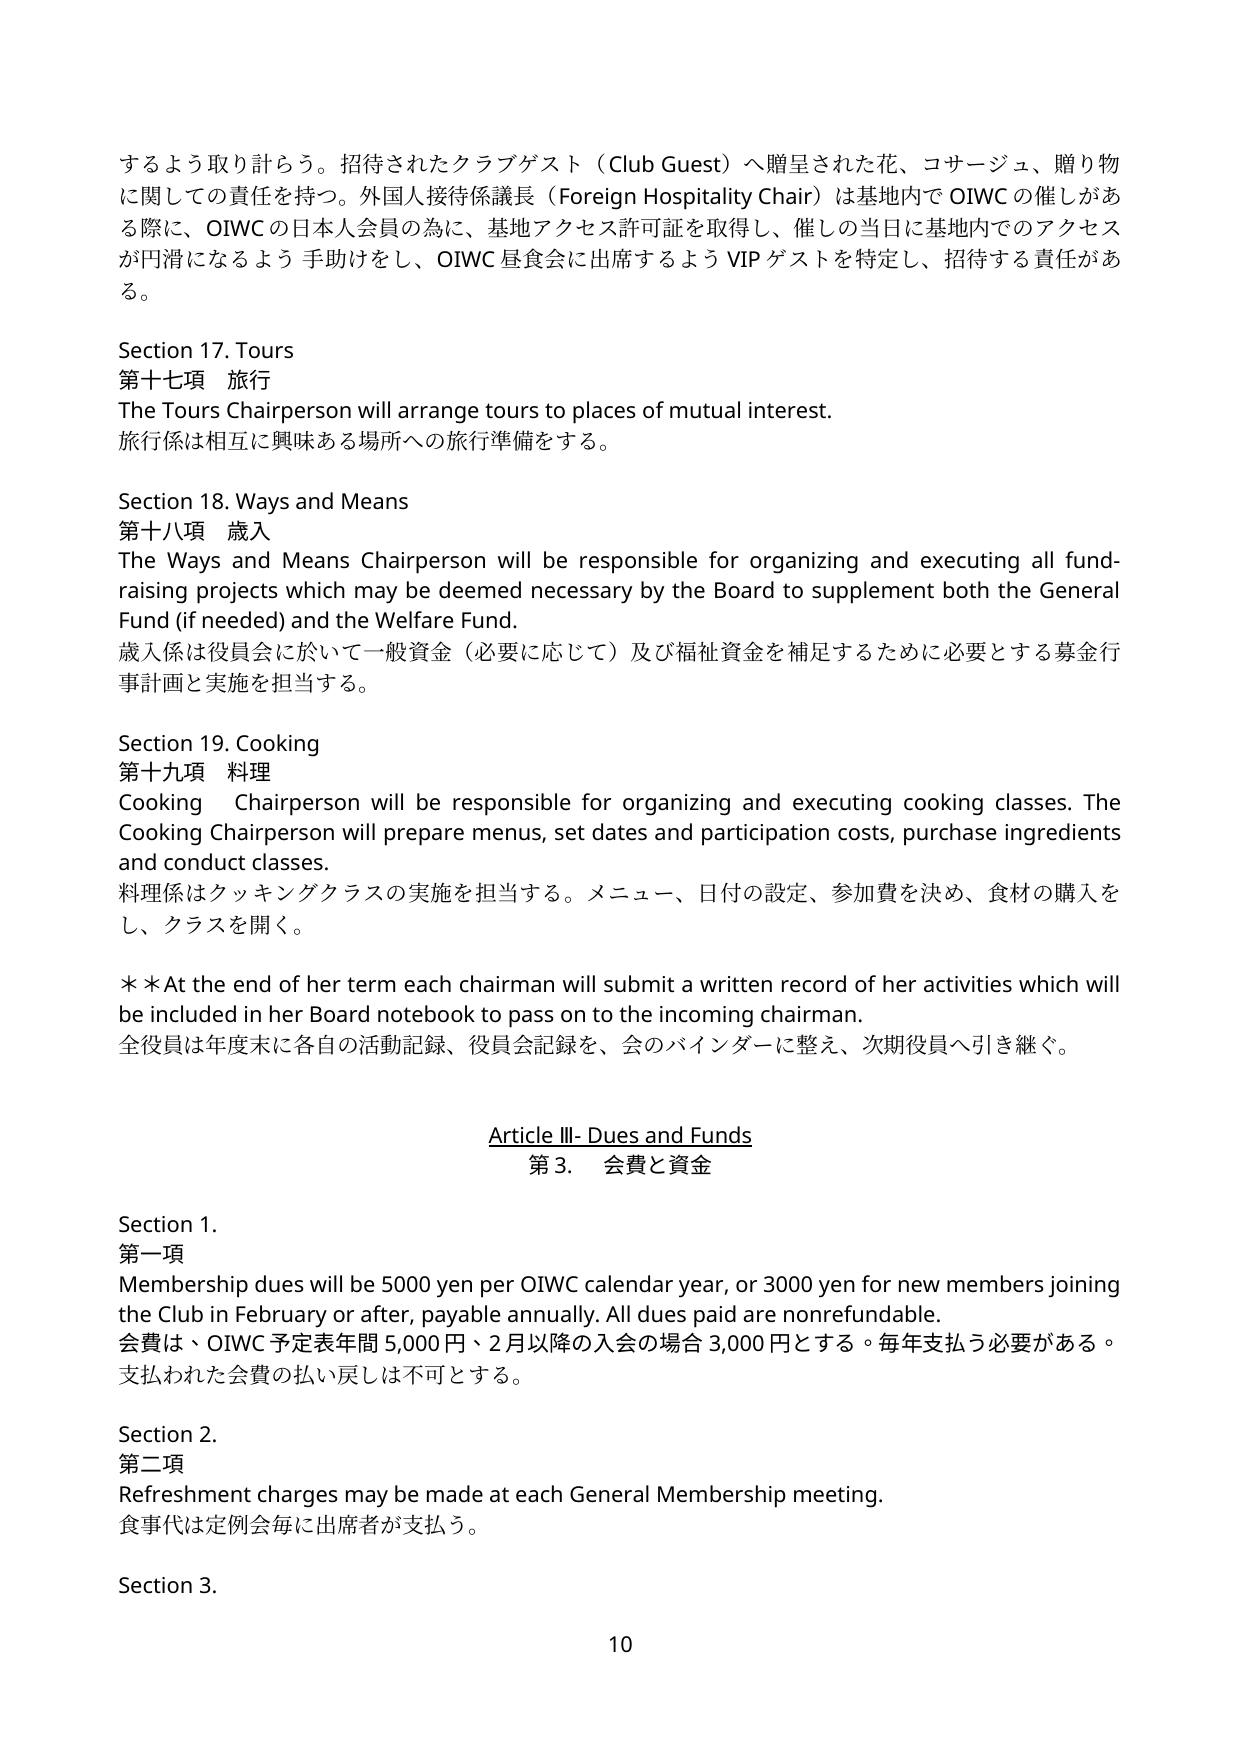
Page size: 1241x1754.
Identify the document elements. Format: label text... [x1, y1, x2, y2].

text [118, 148, 1122, 305]
text Section 3. [118, 1570, 1122, 1600]
text 第十八項 歳入 [118, 516, 1122, 545]
text 第十七項 旅行 [118, 365, 1122, 395]
text 料理係はクッキングクラスの実施を担当する。メニュー、日付の設定、参加費を決め、食材の購入をし、クラスを開く。 [118, 876, 1122, 939]
text Refreshment charges may be made at each General Membership meeting. [118, 1479, 1122, 1509]
text 第十九項 料理 [118, 757, 1122, 787]
text 第二項 [118, 1449, 1122, 1479]
text Section 19. Cooking [118, 727, 1122, 757]
text Section 2. [118, 1419, 1122, 1449]
text 第3. 会費と資金 [118, 1149, 1122, 1179]
text Section 18. Ways and Means [118, 486, 1122, 516]
text The Ways and Means Chairperson will be responsible for organizing and executing all fund-raising projects which may be deemed necessary by the Board to supplement both the General Fund (if needed) and the Welfare Fund. [118, 545, 1122, 635]
text 旅行係は相互に興味ある場所への旅行準備をする。 [118, 424, 1122, 456]
text Section 1. [118, 1209, 1122, 1239]
text 全役員は年度末に各自の活動記録、役員会記録を、会のバインダーに整え、次期役員へ引き継ぐ。 [118, 1029, 1122, 1060]
text Membership dues will be 5000 yen per OIWC calendar year, or 3000 yen for new members joining the Club in February or after, payable annually. All dues paid are nonrefundable. [118, 1269, 1122, 1328]
text 食事代は定例会毎に出席者が支払う。 [118, 1509, 1122, 1540]
text 歳入係は役員会に於いて一般資金（必要に応じて）及び福祉資金を補足するために必要とする募金行事計画と実施を担当する。 [118, 635, 1122, 698]
text 第一項 [118, 1239, 1122, 1269]
text ＊＊At the end of her term each chairman will submit a written record of her activities which will be included in her Board notebook to pass on to the incoming chairman. [118, 969, 1122, 1029]
text Section 17. Tours [118, 335, 1122, 365]
text The Tours Chairperson will arrange tours to places of mutual interest. [118, 395, 1122, 424]
text 会費は、OIWC予定表年間5,000円、2月以降の入会の場合3,000円とする。毎年支払う必要がある。支払われた会費の払い戻しは不可とする。 [118, 1328, 1122, 1389]
text Article Ⅲ- Dues and Funds [118, 1120, 1122, 1149]
text Cooking Chairperson will be responsible for organizing and executing cooking classes. The Cooking Chairperson will prepare menus, set dates and participation costs, purchase ingredients and conduct classes. [118, 787, 1122, 876]
